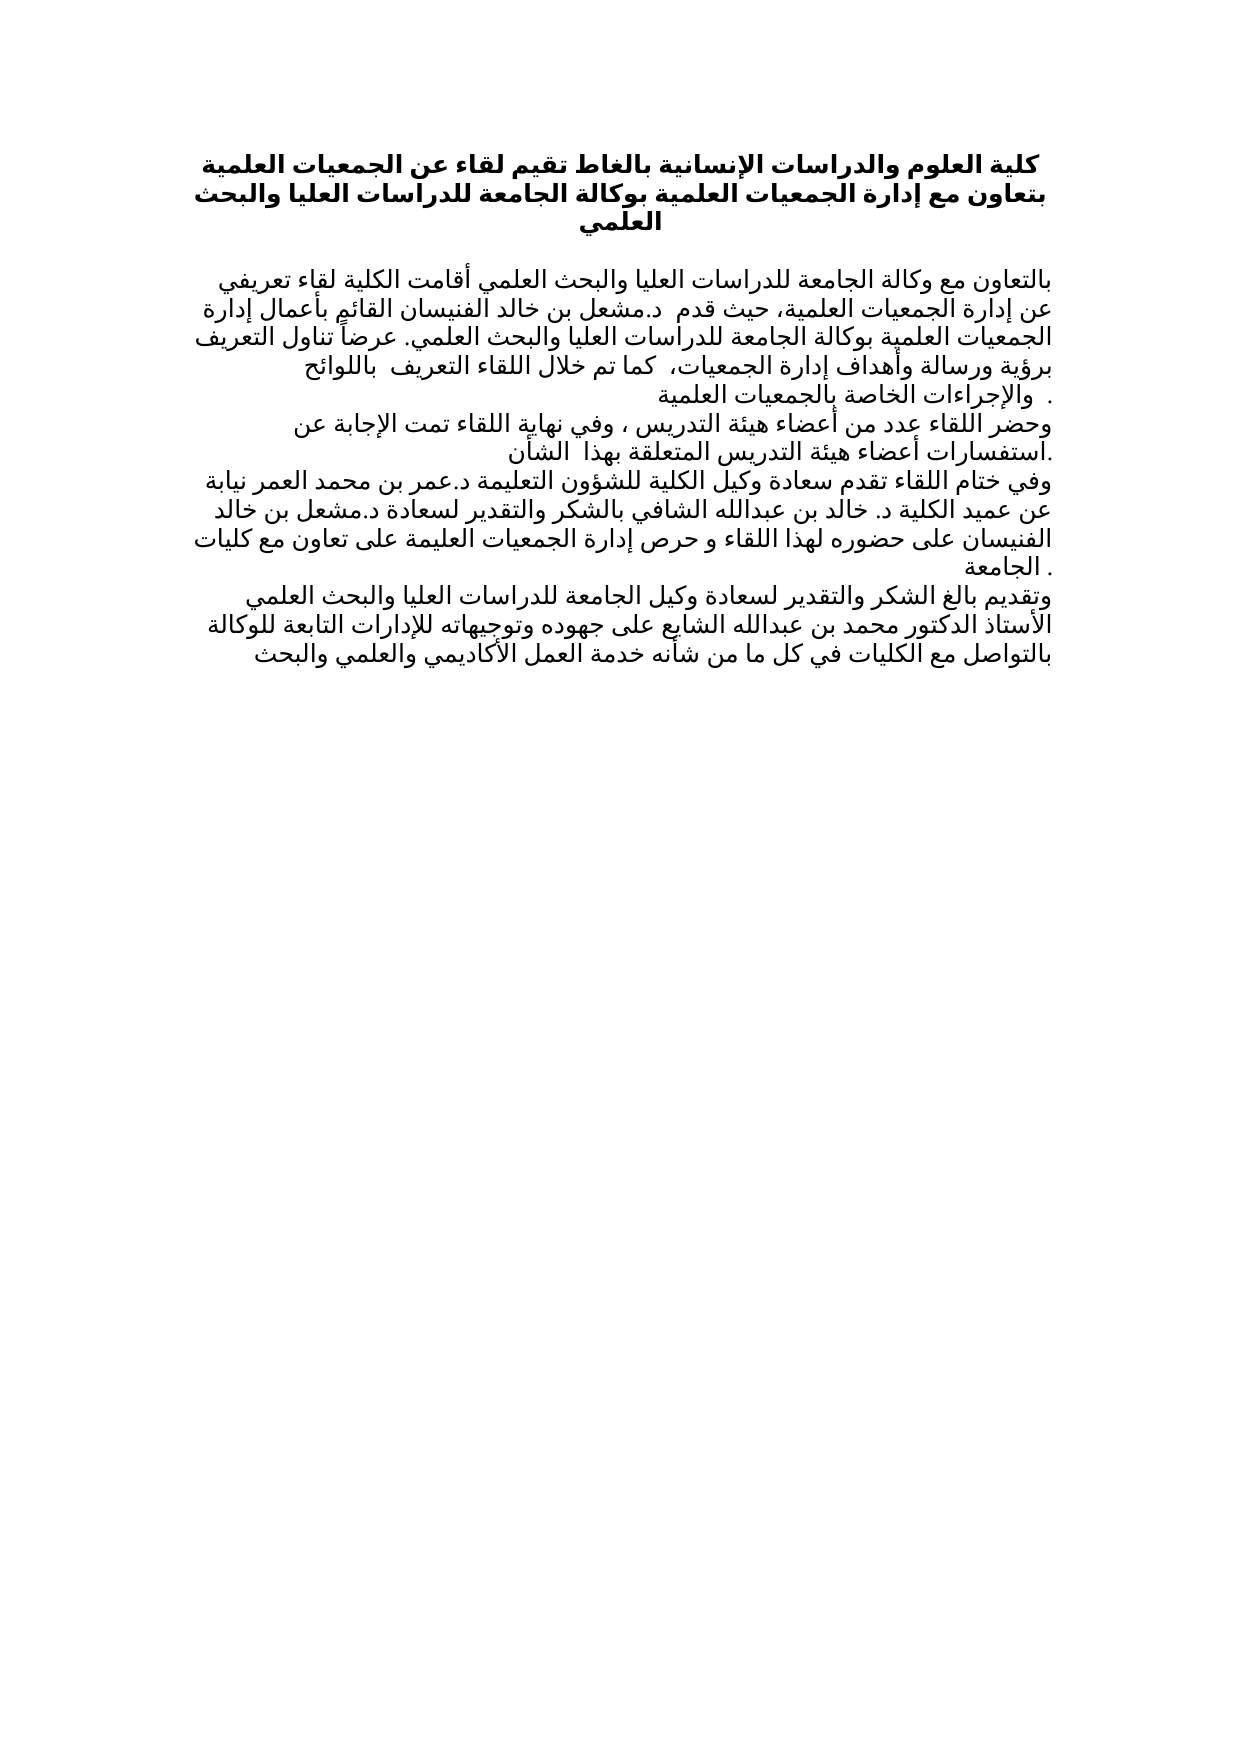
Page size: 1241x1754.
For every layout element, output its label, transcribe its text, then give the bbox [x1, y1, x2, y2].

text وتقديم بالغ الشكر والتقدير لسعادة وكيل الجامعة للدراسات العليا والبحث العلمي الأستاذ الدكتور محمد بن عبدالله الشايع على جهوده وتوجيهاته للإدارات التابعة للوكالة بالتواصل مع الكليات في كل ما من شأنه خدمة العمل الأكاديمي والعلمي والبحث [187, 581, 1053, 667]
text بالتعاون مع وكالة الجامعة للدراسات العليا والبحث العلمي أقامت الكلية لقاء تعريفي عن إدارة الجمعيات العلمية، حيث قدم د.مشعل بن خالد الفنيسان القائم بأعمال إدارة الجمعيات العلمية بوكالة الجامعة للدراسات العليا والبحث العلمي. عرضاً تناول التعريف برؤية ورسالة وأهداف إدارة الجمعيات، كما تم خلال اللقاء التعريف باللوائح والإجراءات الخاصة بالجمعيات العلمية . [187, 265, 1053, 409]
text كلية العلوم والدراسات الإنسانية بالغاط تقيم لقاء عن الجمعيات العلمية بتعاون مع إدارة الجمعيات العلمية بوكالة الجامعة للدراسات العليا والبحث العلمي [187, 150, 1053, 236]
text وفي ختام اللقاء تقدم سعادة وكيل الكلية للشؤون التعليمة د.عمر بن محمد العمر نيابة عن عميد الكلية د. خالد بن عبدالله الشافي بالشكر والتقدير لسعادة د.مشعل بن خالد الفنيسان على حضوره لهذا اللقاء و حرص إدارة الجمعيات العليمة على تعاون مع كليات الجامعة . [187, 466, 1053, 581]
text وحضر اللقاء عدد من أعضاء هيئة التدريس ، وفي نهاية اللقاء تمت الإجابة عن استفسارات أعضاء هيئة التدريس المتعلقة بهذا الشأن. [187, 409, 1053, 466]
